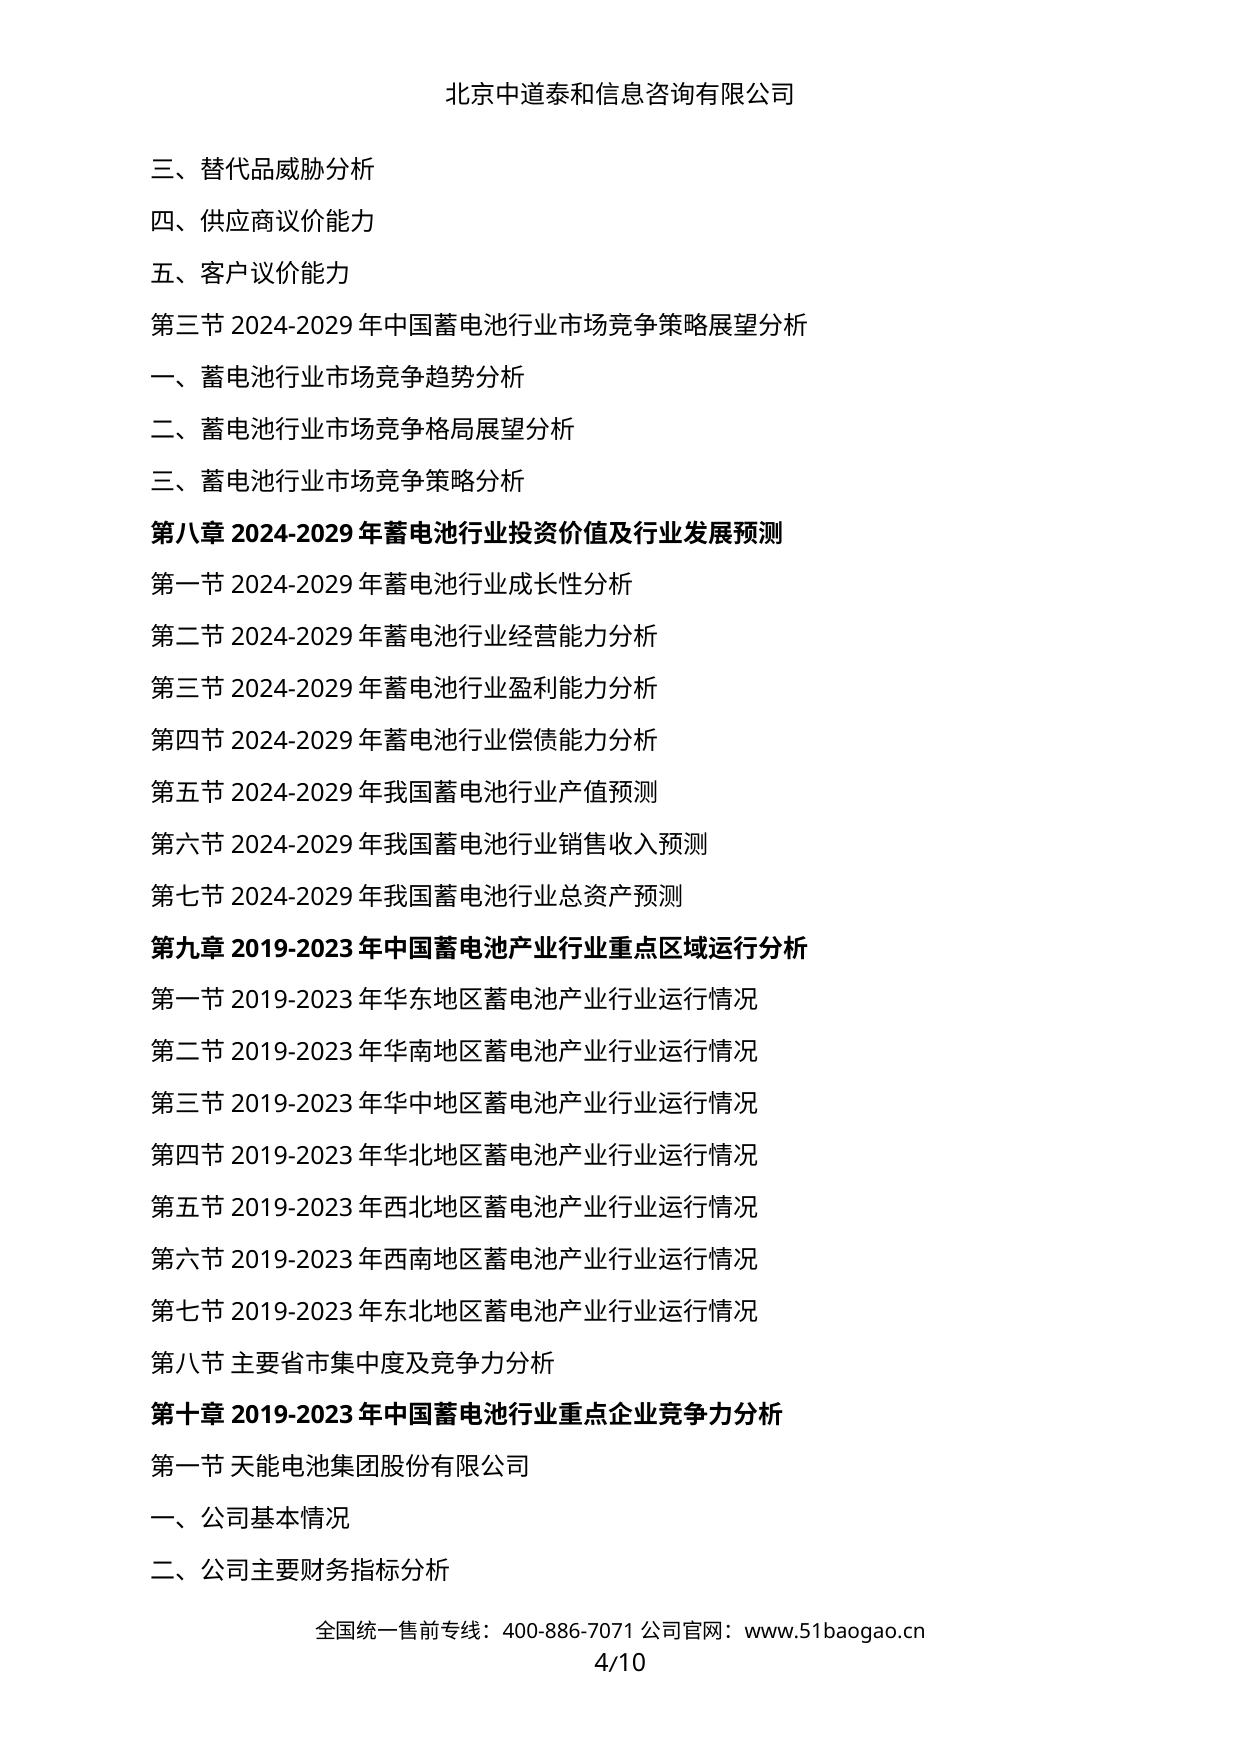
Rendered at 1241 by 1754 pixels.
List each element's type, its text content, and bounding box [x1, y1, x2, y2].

text 一、蓄电池行业市场竞争趋势分析 [150, 357, 1090, 394]
text 第六节 2024-2029年我国蓄电池行业销售收入预测 [150, 824, 1090, 861]
text 第四节 2019-2023年华北地区蓄电池产业行业运行情况 [150, 1136, 1090, 1172]
text 第二节 2019-2023年华南地区蓄电池产业行业运行情况 [150, 1032, 1090, 1068]
text 第七节 2024-2029年我国蓄电池行业总资产预测 [150, 876, 1090, 912]
text 一、公司基本情况 [150, 1499, 1090, 1535]
text 第五节 2024-2029年我国蓄电池行业产值预测 [150, 772, 1090, 809]
text 第三节 2019-2023年华中地区蓄电池产业行业运行情况 [150, 1084, 1090, 1120]
text 第一节 天能电池集团股份有限公司 [150, 1447, 1090, 1483]
text 第七节 2019-2023年东北地区蓄电池产业行业运行情况 [150, 1291, 1090, 1327]
text 第三节 2024-2029年蓄电池行业盈利能力分析 [150, 669, 1090, 705]
text 第八节 主要省市集中度及竞争力分析 [150, 1343, 1090, 1379]
text 第五节 2019-2023年西北地区蓄电池产业行业运行情况 [150, 1187, 1090, 1224]
text 第二节 2024-2029年蓄电池行业经营能力分析 [150, 617, 1090, 653]
text 第四节 2024-2029年蓄电池行业偿债能力分析 [150, 721, 1090, 757]
text 二、蓄电池行业市场竞争格局展望分析 [150, 409, 1090, 446]
text 第九章 2019-2023年中国蓄电池产业行业重点区域运行分析 [150, 928, 1090, 964]
text 二、公司主要财务指标分析 [150, 1551, 1090, 1587]
text 第八章 2024-2029年蓄电池行业投资价值及行业发展预测 [150, 513, 1090, 549]
text 第六节 2019-2023年西南地区蓄电池产业行业运行情况 [150, 1239, 1090, 1276]
text 三、替代品威胁分析 [150, 150, 1090, 186]
text 三、蓄电池行业市场竞争策略分析 [150, 461, 1090, 497]
text 第一节 2019-2023年华东地区蓄电池产业行业运行情况 [150, 980, 1090, 1016]
text 第十章 2019-2023年中国蓄电池行业重点企业竞争力分析 [150, 1395, 1090, 1431]
text 五、客户议价能力 [150, 254, 1090, 290]
text 第三节 2024-2029年中国蓄电池行业市场竞争策略展望分析 [150, 306, 1090, 342]
text 第一节 2024-2029年蓄电池行业成长性分析 [150, 565, 1090, 601]
text 四、供应商议价能力 [150, 202, 1090, 238]
